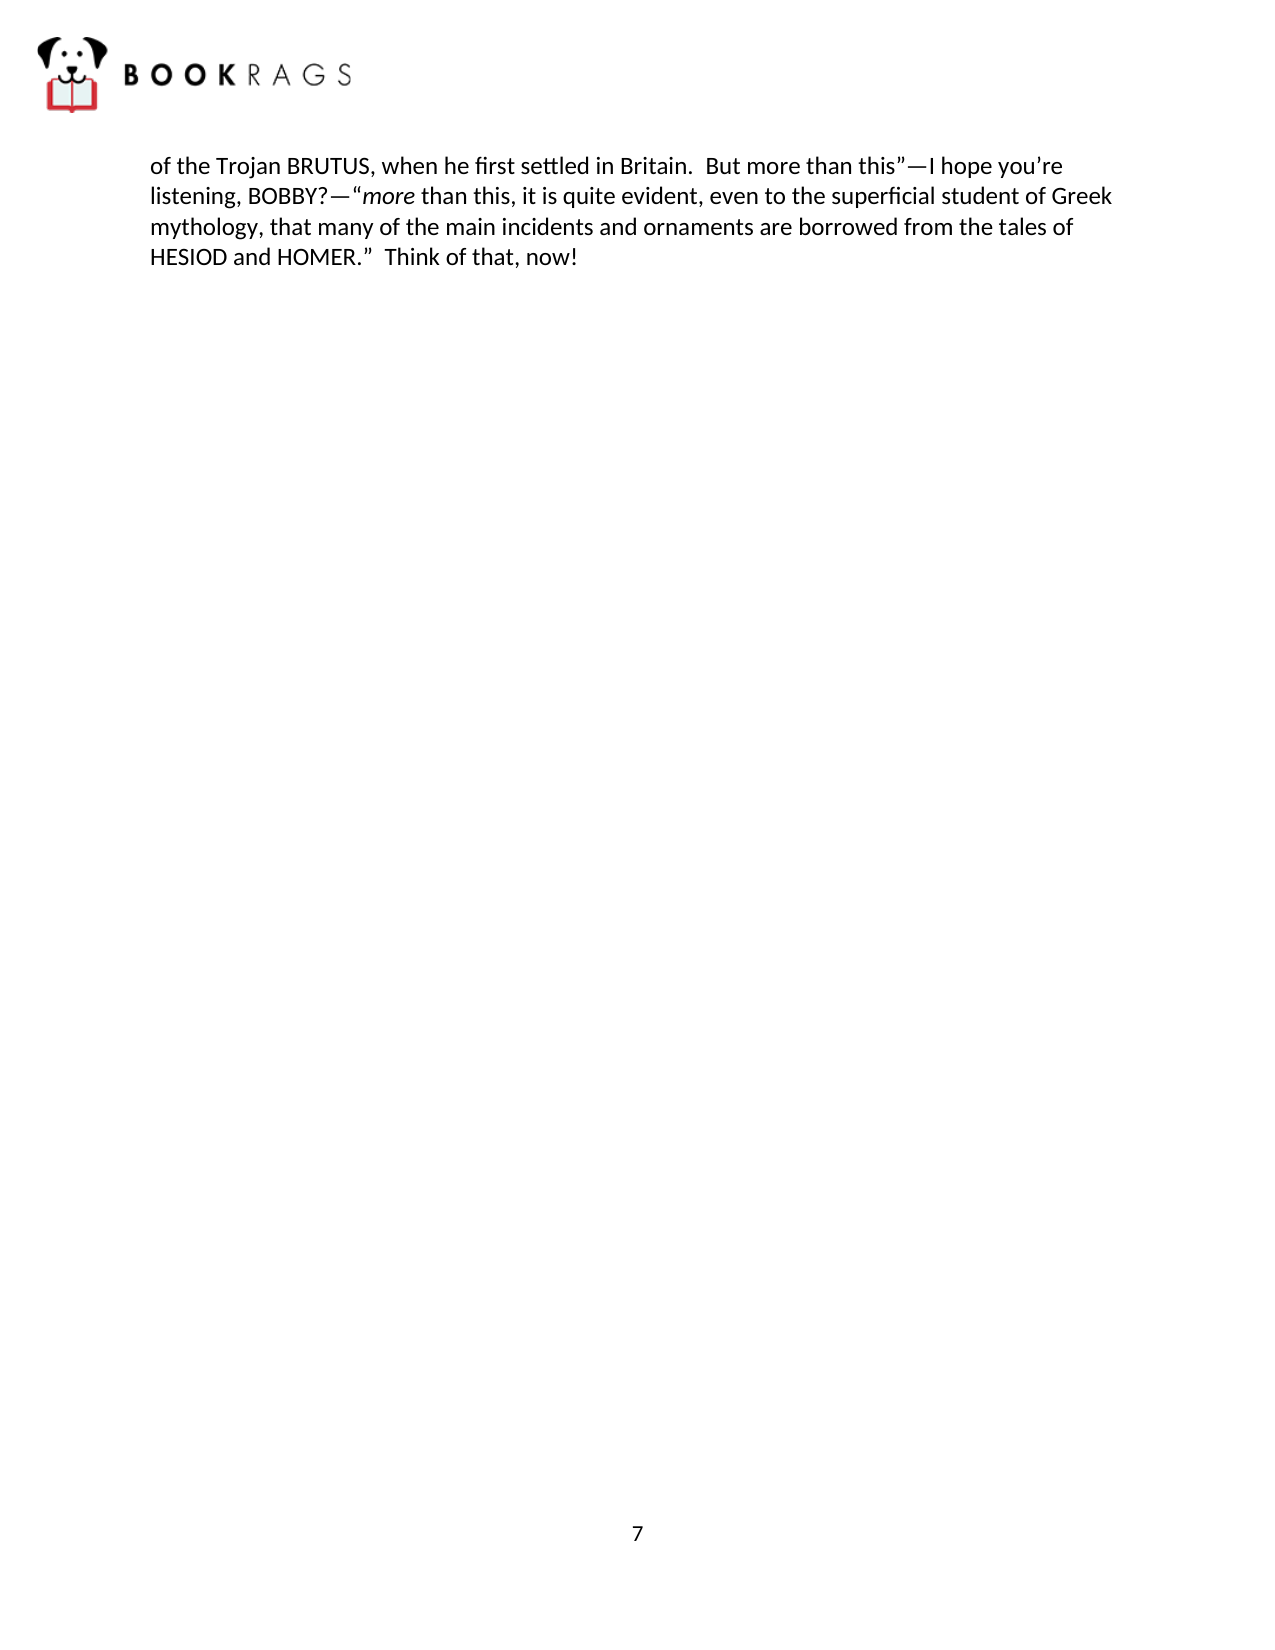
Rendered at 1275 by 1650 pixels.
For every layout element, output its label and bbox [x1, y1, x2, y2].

picture [37, 37, 351, 113]
text [150, 150, 1125, 272]
